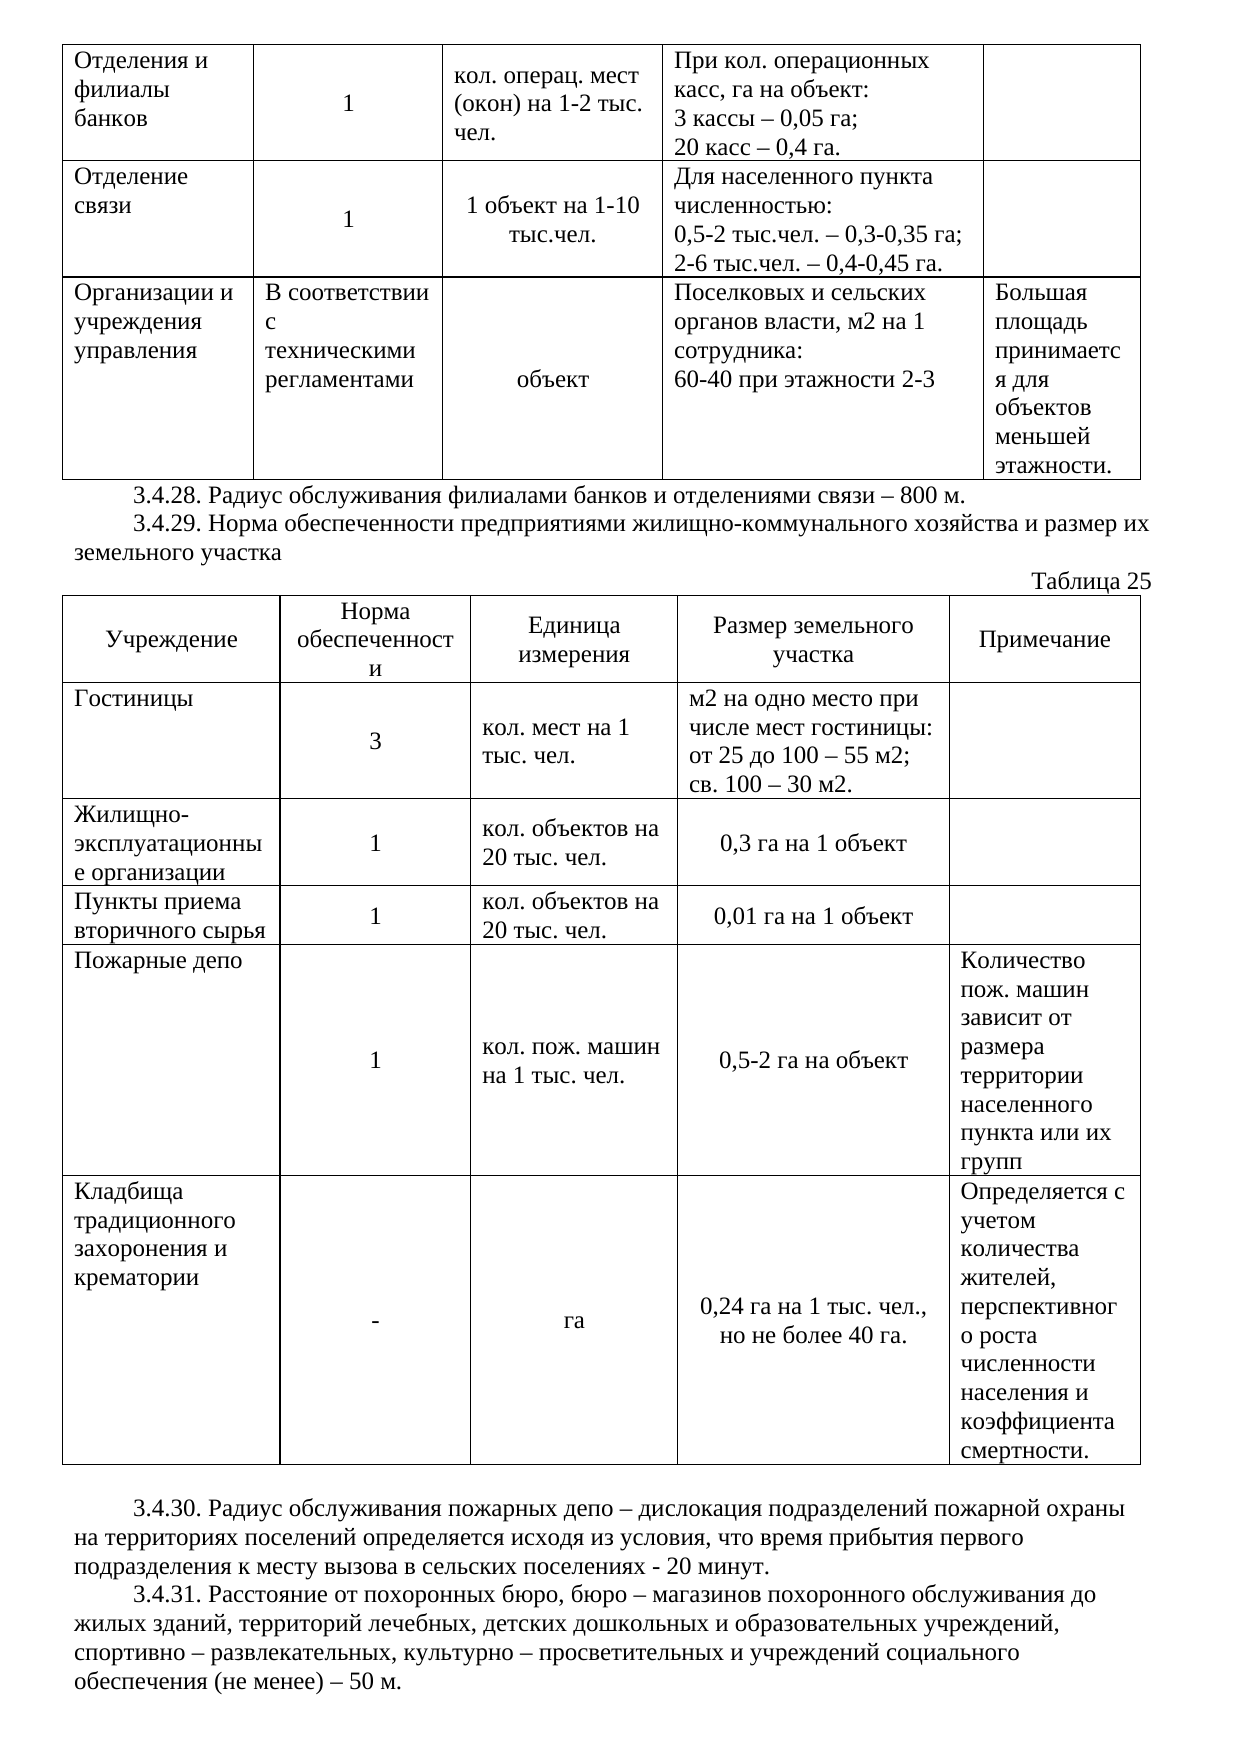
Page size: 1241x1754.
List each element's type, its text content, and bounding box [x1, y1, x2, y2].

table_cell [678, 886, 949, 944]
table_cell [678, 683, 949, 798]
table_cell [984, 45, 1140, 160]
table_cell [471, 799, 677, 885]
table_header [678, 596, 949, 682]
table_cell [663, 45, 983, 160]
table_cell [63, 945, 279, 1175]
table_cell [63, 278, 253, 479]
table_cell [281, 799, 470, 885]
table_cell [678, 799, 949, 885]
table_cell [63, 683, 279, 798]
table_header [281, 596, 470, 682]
list 3.4.29. Норма обеспеченности предприятиями жилищно-коммунального хозяйства и размер их земельного участка [74, 508, 1152, 566]
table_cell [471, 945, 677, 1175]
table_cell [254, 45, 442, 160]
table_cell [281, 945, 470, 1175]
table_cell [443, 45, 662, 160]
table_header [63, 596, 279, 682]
list 3.4.31. Расстояние от похоронных бюро, бюро – магазинов похоронного обслуживания до жилых зданий, территорий лечебных, детских дошкольных и образовательных учреждений, спортивно – развлекательных, культурно – просветительных и учреждений социального обеспечения (не менее) – 50 м. [74, 1579, 1152, 1694]
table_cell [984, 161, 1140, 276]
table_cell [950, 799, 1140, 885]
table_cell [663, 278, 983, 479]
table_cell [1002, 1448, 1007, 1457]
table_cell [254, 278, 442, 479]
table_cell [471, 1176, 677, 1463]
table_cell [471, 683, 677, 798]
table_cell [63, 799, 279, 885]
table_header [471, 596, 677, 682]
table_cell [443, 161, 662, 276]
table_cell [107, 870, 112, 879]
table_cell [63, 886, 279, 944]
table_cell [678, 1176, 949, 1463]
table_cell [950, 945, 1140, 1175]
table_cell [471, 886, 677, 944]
list 3.4.30. Радиус обслуживания пожарных депо – дислокация подразделений пожарной охраны на территориях поселений определяется исходя из условия, что время прибытия первого подразделения к месту вызова в сельских поселениях - 20 минут. [74, 1493, 1152, 1579]
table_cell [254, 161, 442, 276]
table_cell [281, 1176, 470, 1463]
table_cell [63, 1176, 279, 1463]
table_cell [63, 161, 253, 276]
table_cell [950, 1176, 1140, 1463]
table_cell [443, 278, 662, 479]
list Таблица 25 [74, 566, 1152, 595]
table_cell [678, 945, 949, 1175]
list 3.4.28. Радиус обслуживания филиалами банков и отделениями связи – 800 м. [74, 480, 1152, 508]
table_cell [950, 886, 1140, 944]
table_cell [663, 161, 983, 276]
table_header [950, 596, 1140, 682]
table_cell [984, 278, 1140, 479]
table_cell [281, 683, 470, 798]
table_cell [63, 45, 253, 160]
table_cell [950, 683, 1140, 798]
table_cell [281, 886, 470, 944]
